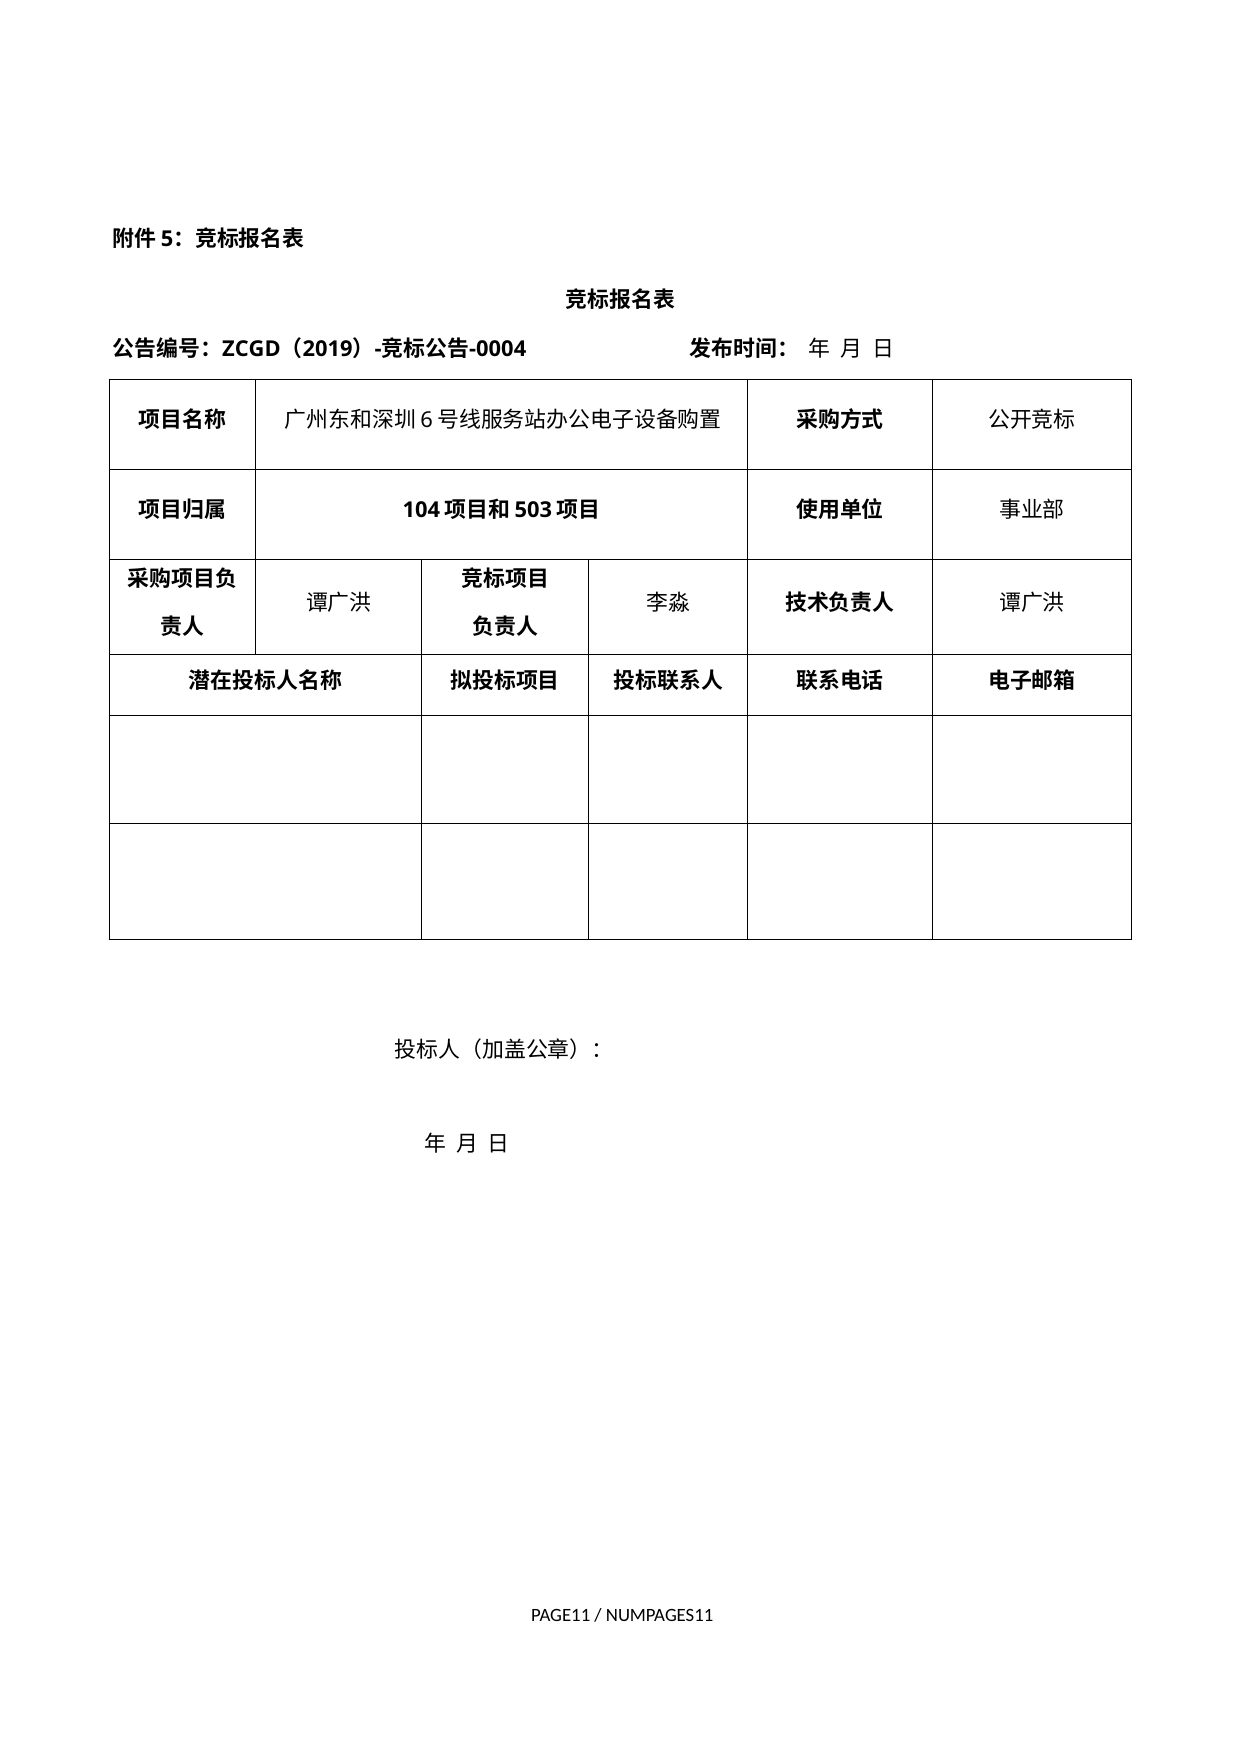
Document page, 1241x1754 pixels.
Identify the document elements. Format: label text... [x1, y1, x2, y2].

table_cell [422, 824, 588, 939]
table_cell 投标联系人 [589, 655, 747, 715]
table_cell 104项目和503项目 [256, 470, 747, 559]
text 附件5：竞标报名表 [112, 220, 1128, 253]
table_cell 联系电话 [748, 655, 932, 715]
table_cell 谭广洪 [933, 560, 1131, 654]
table_header 项目名称 [110, 380, 255, 468]
table_cell 使用单位 [748, 470, 932, 559]
table_header 公开竞标 [933, 380, 1131, 468]
table_cell [933, 824, 1131, 939]
table_cell 事业部 [933, 470, 1131, 559]
table_cell [422, 716, 588, 823]
table_cell [589, 824, 747, 939]
table_header 采购方式 [748, 380, 932, 468]
table_cell [748, 716, 932, 823]
table_cell 技术负责人 [748, 560, 932, 654]
table_header 广州东和深圳6号线服务站办公电子设备购置 [256, 380, 747, 468]
table_cell [748, 824, 932, 939]
table_cell 谭广洪 [256, 560, 421, 654]
text 年 月 日 [112, 1126, 1128, 1158]
text 投标人（加盖公章）： [112, 1032, 1128, 1064]
table_cell [110, 716, 421, 823]
table_cell 拟投标项目 [422, 655, 588, 715]
table_cell 采购项目负责人 [110, 560, 255, 654]
table_cell [933, 716, 1131, 823]
table_cell 项目归属 [110, 470, 255, 559]
table_cell [589, 716, 747, 823]
text 公告编号：ZCGD（2019）-竞标公告-0004 发布时间： 年 月 日 [112, 330, 1128, 363]
table_cell 李淼 [589, 560, 747, 654]
table_cell 竞标项目 负责人 [422, 560, 588, 654]
table_cell 潜在投标人名称 [110, 655, 421, 715]
text 竞标报名表 [112, 282, 1128, 314]
table_cell 电子邮箱 [933, 655, 1131, 715]
table_cell [110, 824, 421, 939]
